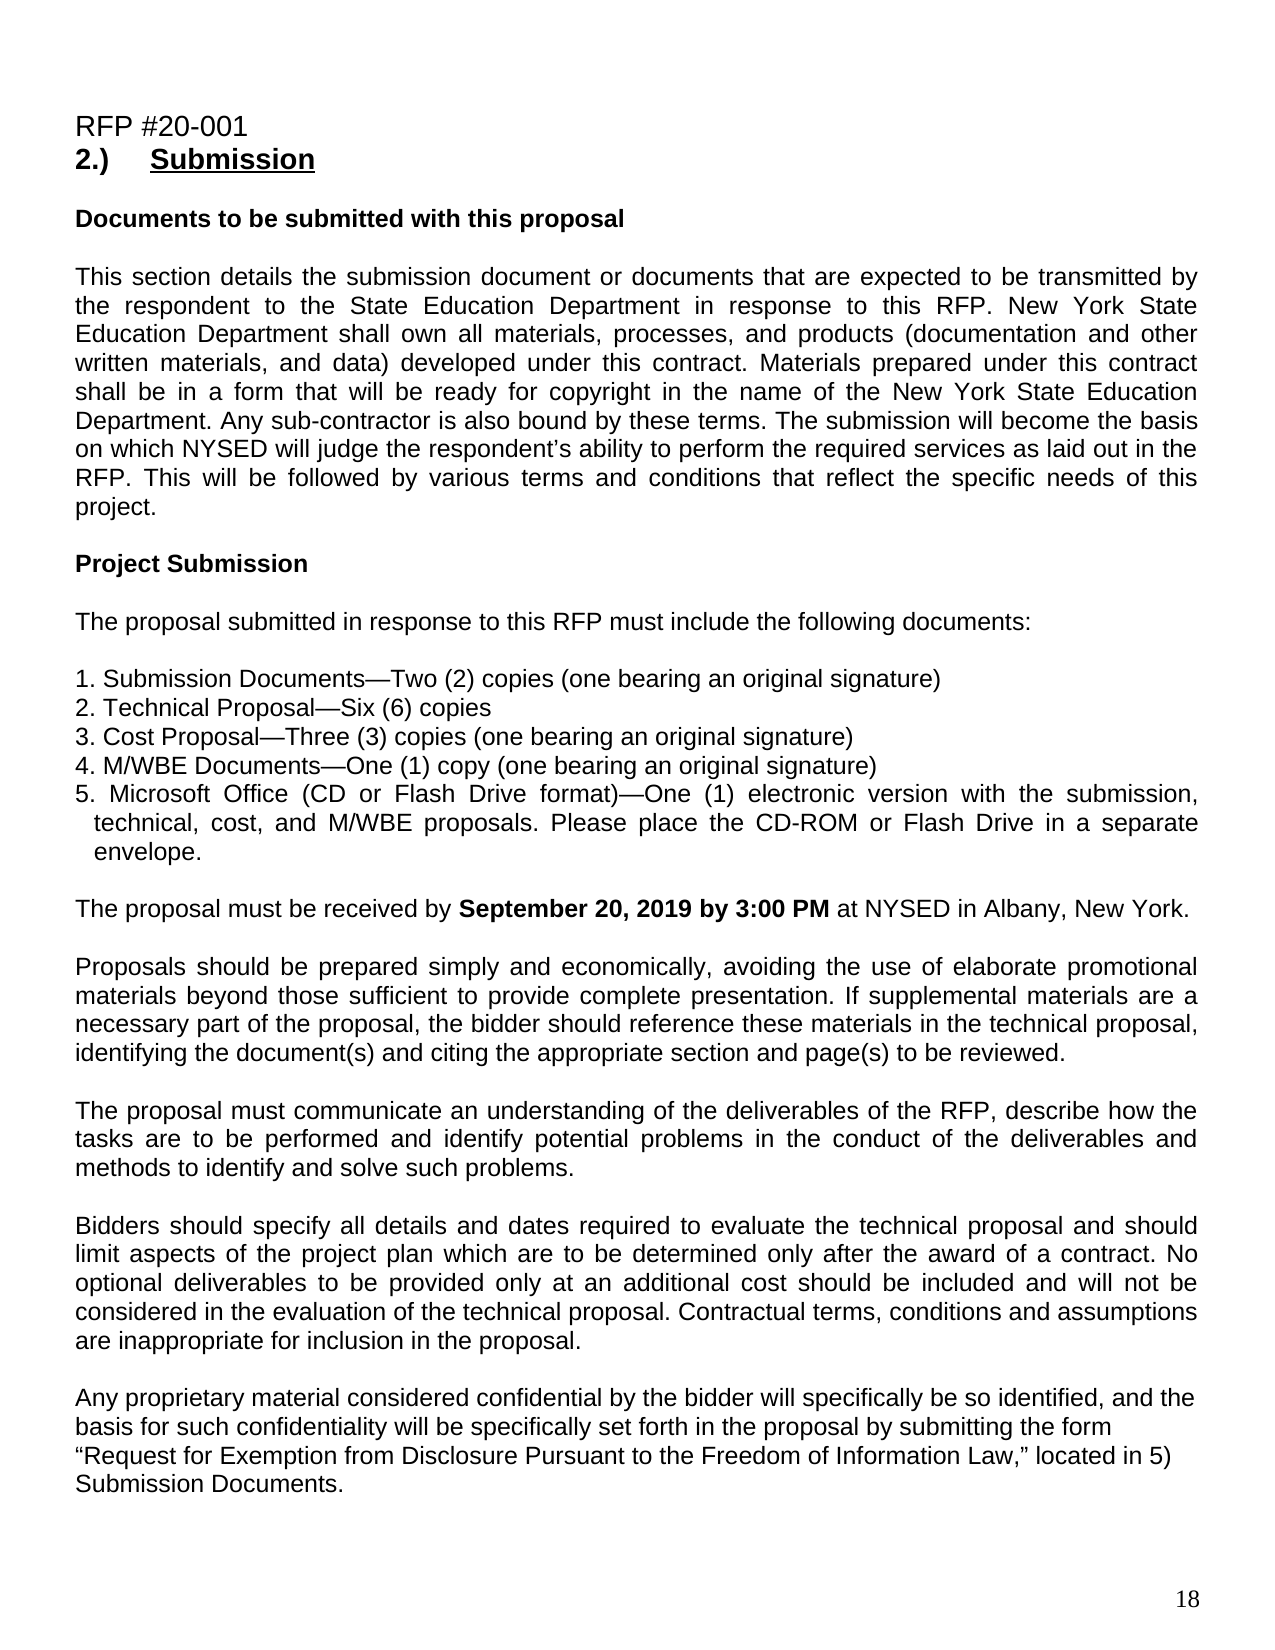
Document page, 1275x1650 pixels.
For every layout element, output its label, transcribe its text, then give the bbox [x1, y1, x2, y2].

text Proposals should be prepared simply and economically, avoiding the use of elaborate promotional materials beyond those sufficient to provide complete presentation. If supplemental materials are a necessary part of the proposal, the bidder should reference these materials in the technical proposal, identifying the document(s) and citing the appropriate section and page(s) to be reviewed. [75, 952, 1200, 1067]
text 1. Submission Documents—Two (2) copies (one bearing an original signature) [75, 664, 1200, 693]
subtitle Project Submission [75, 549, 1200, 578]
text The proposal must communicate an understanding of the deliverables of the RFP, describe how the tasks are to be performed and identify potential problems in the conduct of the deliverables and methods to identify and solve such problems. [75, 1096, 1200, 1182]
text The proposal must be received by September 20, 2019 by 3:00 PM at NYSED in Albany, New York. [75, 894, 1200, 923]
text 2. Technical Proposal—Six (6) copies [75, 693, 1200, 722]
text 4. M/WBE Documents—One (1) copy (one bearing an original signature) [75, 751, 1200, 779]
text Bidders should specify all details and dates required to evaluate the technical proposal and should limit aspects of the project plan which are to be determined only after the award of a contract. No optional deliverables to be provided only at an additional cost should be included and will not be considered in the evaluation of the technical proposal. Contractual terms, conditions and assumptions are inappropriate for inclusion in the proposal. [75, 1211, 1200, 1354]
subtitle 2.) Submission [75, 142, 1200, 176]
subtitle Documents to be submitted with this proposal [75, 204, 1200, 233]
text 5. Microsoft Office (CD or Flash Drive format)—One (1) electronic version with the submission, technical, cost, and M/WBE proposals. Please place the CD-ROM or Flash Drive in a separate envelope. [75, 779, 1200, 866]
text This section details the submission document or documents that are expected to be transmitted by the respondent to the State Education Department in response to this RFP. New York State Education Department shall own all materials, processes, and products (documentation and other written materials, and data) developed under this contract. Materials prepared under this contract shall be in a form that will be ready for copyright in the name of the New York State Education Department. Any sub-contractor is also bound by these terms. The submission will become the basis on which NYSED will judge the respondent’s ability to perform the required services as laid out in the RFP. This will be followed by various terms and conditions that reflect the specific needs of this project. [75, 262, 1200, 521]
text Any proprietary material considered confidential by the bidder will specifically be so identified, and the basis for such confidentiality will be specifically set forth in the proposal by submitting the form “Request for Exemption from Disclosure Pursuant to the Freedom of Information Law,” located in 5) Submission Documents. [75, 1383, 1200, 1498]
text The proposal submitted in response to this RFP must include the following documents: [75, 607, 1200, 636]
text 3. Cost Proposal—Three (3) copies (one bearing an original signature) [75, 722, 1200, 751]
